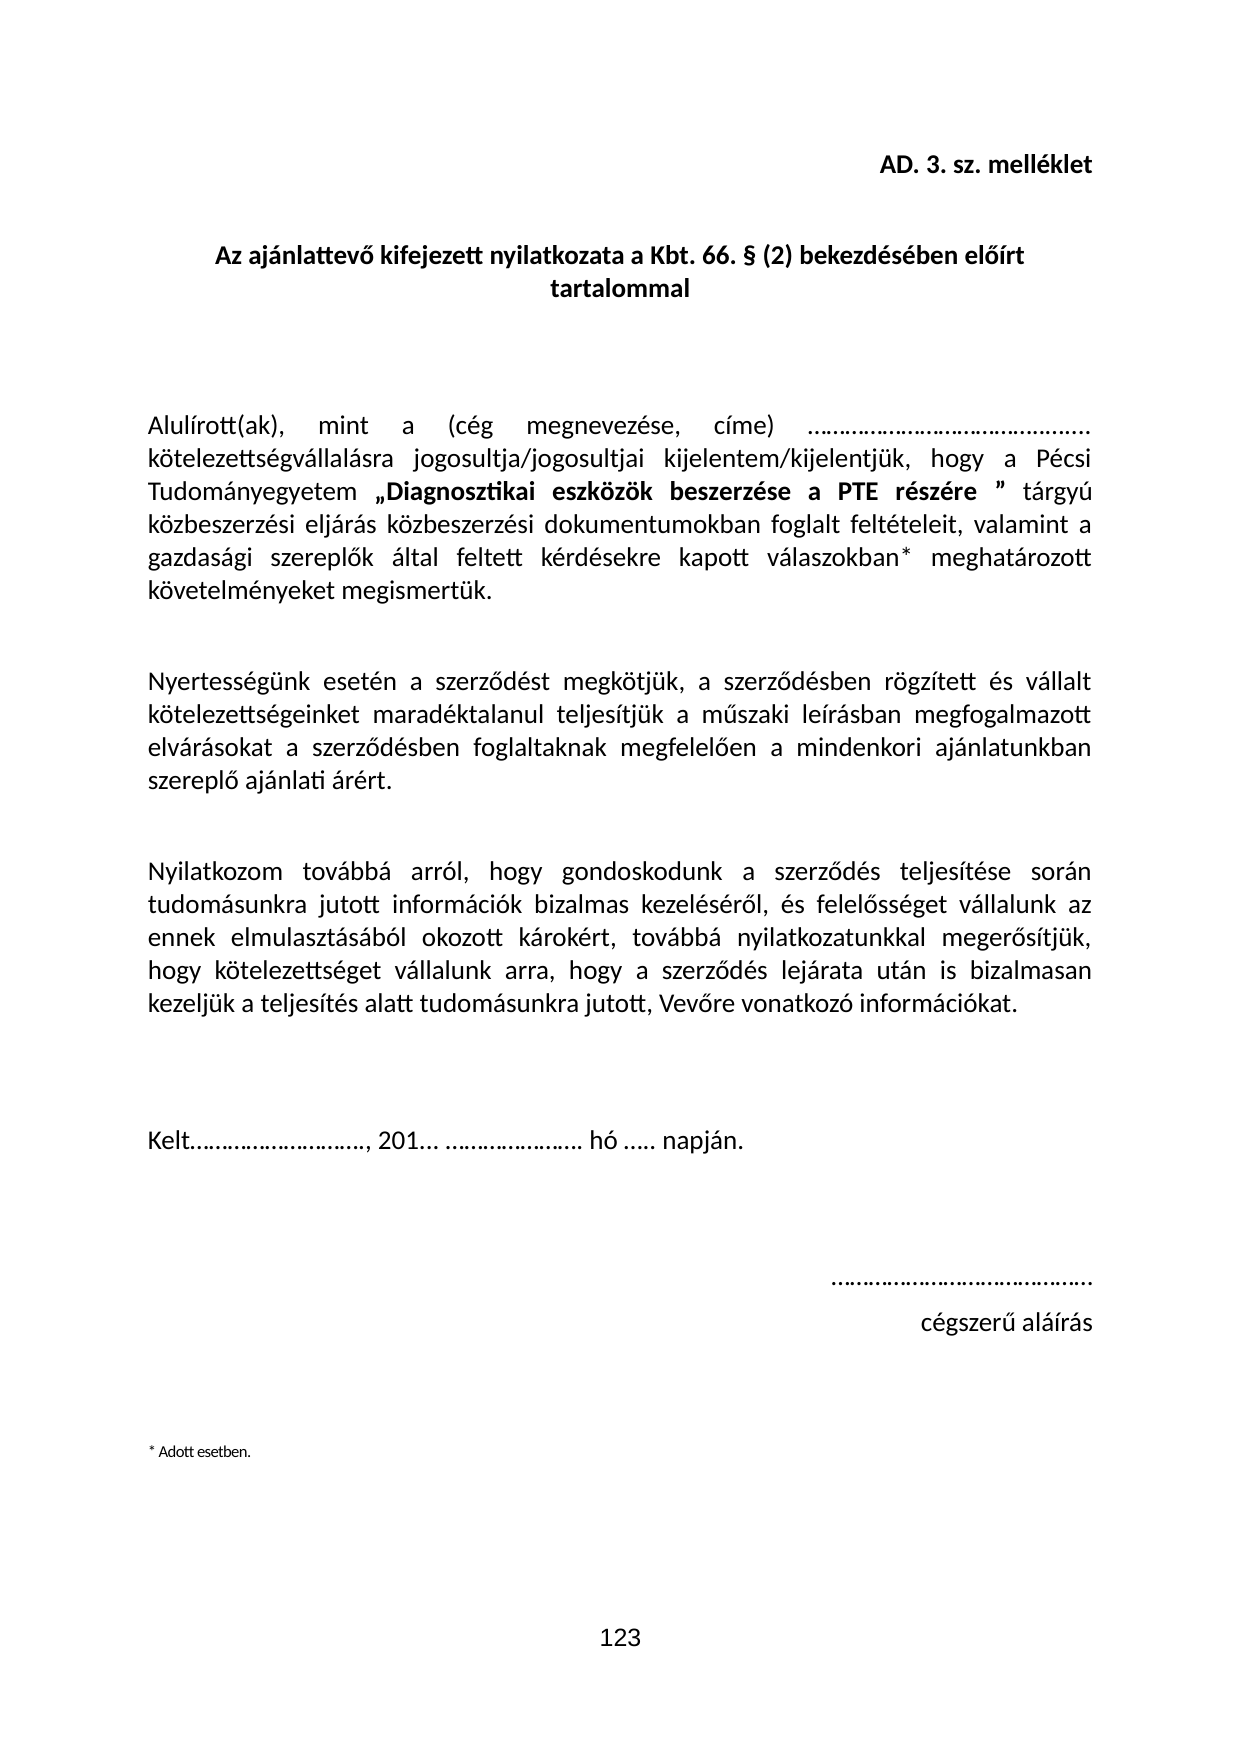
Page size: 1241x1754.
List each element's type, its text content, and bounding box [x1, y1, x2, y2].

list Az ajánlattevő kifejezett nyilatkozata a Kbt. 66. § (2) bekezdésében előírt tartalommal [148, 238, 1093, 304]
text Nyertességünk esetén a szerződést megkötjük, a szerződésben rögzített és vállalt kötelezettségeinket maradéktalanul teljesítjük a műszaki leírásban megfogalmazott elvárásokat a szerződésben foglaltaknak megfelelően a mindenkori ajánlatunkban szereplő ajánlati árért. [148, 664, 1093, 796]
text Kelt………………………., 201... …………………. hó ….. napján. [148, 1123, 1093, 1156]
text Nyilatkozom továbbá arról, hogy gondoskodunk a szerződés teljesítése során tudomásunkra jutott információk bizalmas kezeléséről, és felelősséget vállalunk az ennek elmulasztásából okozott károkért, továbbá nyilatkozatunkkal megerősítjük, hogy kötelezettséget vállalunk arra, hogy a szerződés lejárata után is bizalmasan kezeljük a teljesítés alatt tudomásunkra jutott, Vevőre vonatkozó információkat. [148, 854, 1093, 1019]
text cégszerű aláírás [148, 1305, 1093, 1338]
text Alulírott(ak), mint a (cég megnevezése, címe) ………………………………..….... kötelezettségvállalásra jogosultja/jogosultjai kijelentem/kijelentjük, hogy a Pécsi Tudományegyetem „Diagnosztikai eszközök beszerzése a PTE részére ” tárgyú közbeszerzési eljárás közbeszerzési dokumentumokban foglalt feltételeit, valamint a gazdasági szereplők által feltett kérdésekre kapott válaszokban* meghatározott követelményeket megismertük. [148, 408, 1093, 606]
text AD. 3. sz. melléklet [148, 147, 1093, 181]
text * Adott esetben. [148, 1442, 1093, 1462]
text …………………………………… [546, 1259, 1093, 1293]
